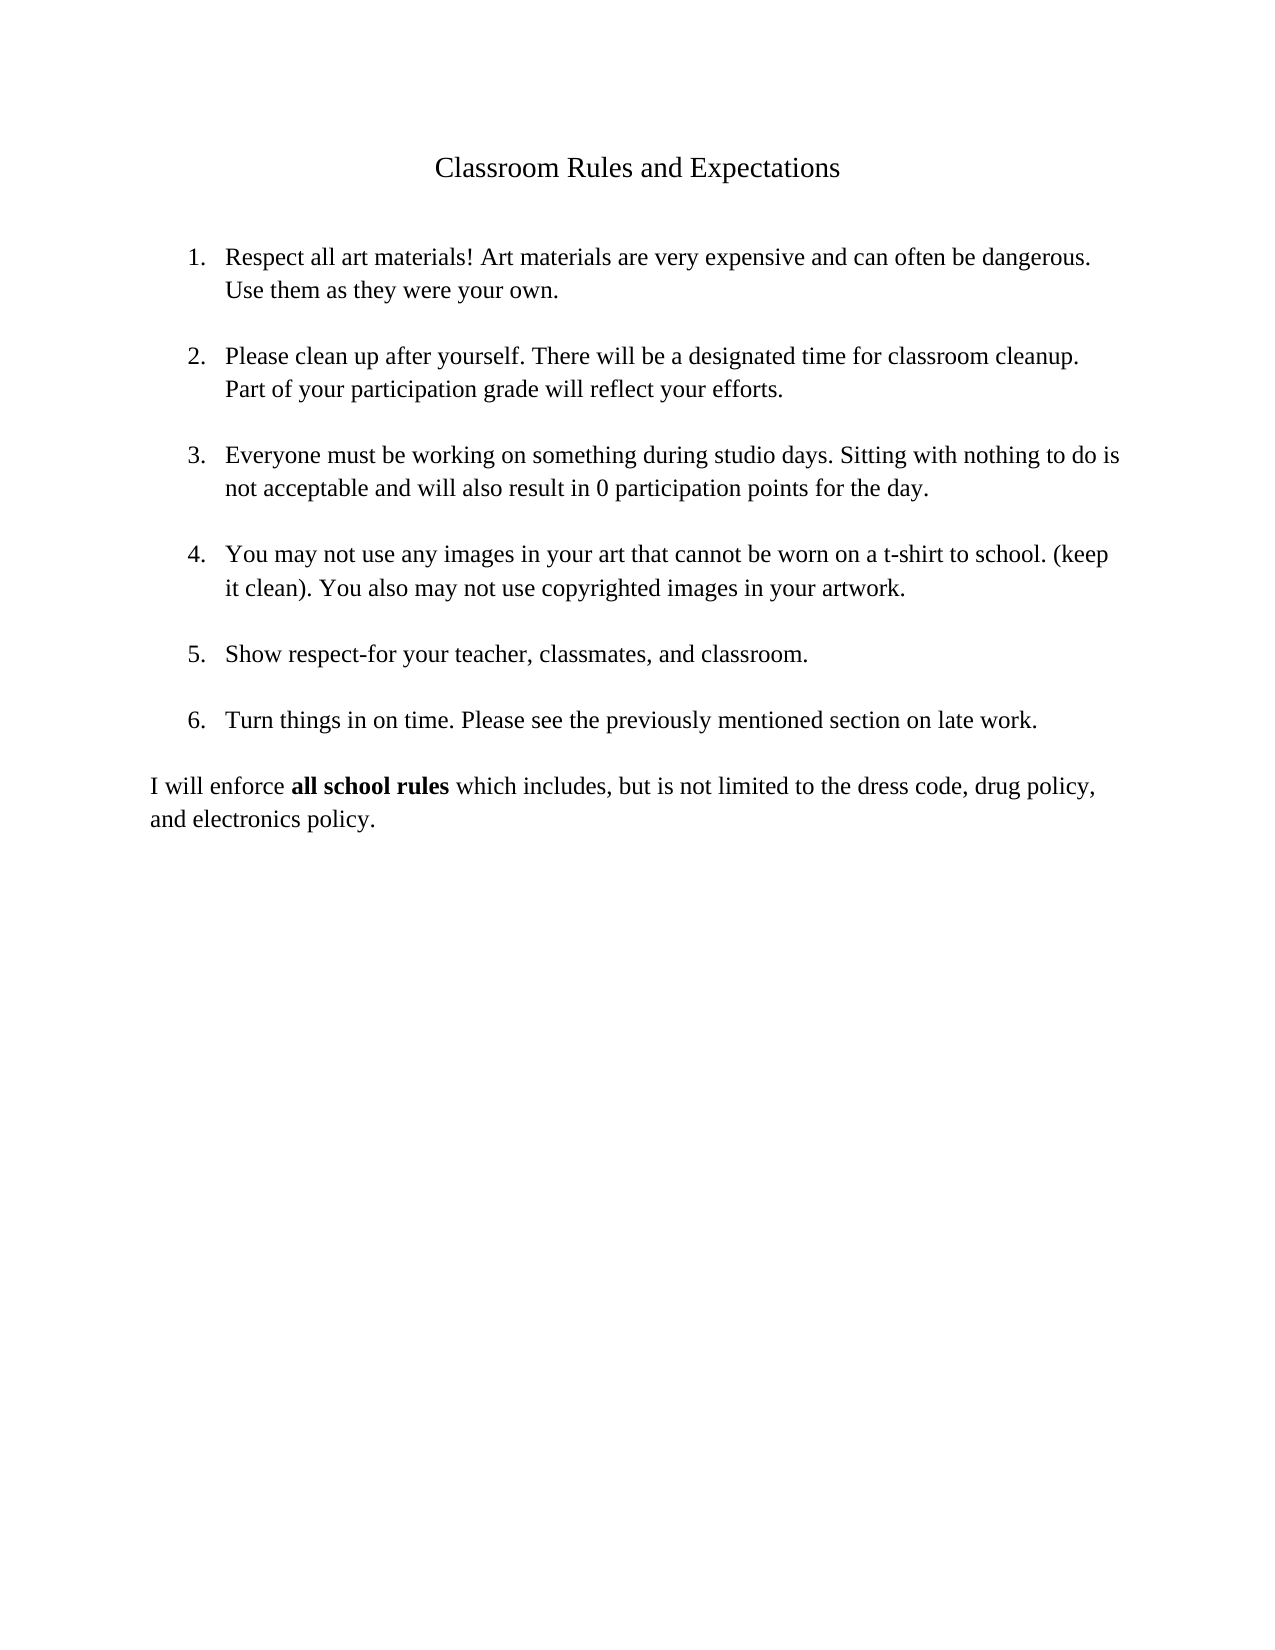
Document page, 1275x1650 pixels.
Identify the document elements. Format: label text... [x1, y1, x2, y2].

list Turn things in on time. Please see the previously mentioned section on late work. [187, 705, 1125, 733]
list Respect all art materials! Art materials are very expensive and can often be dangerous. Use them as they were your own. [187, 242, 1125, 304]
list Everyone must be working on something during studio days. Sitting with nothing to do is not acceptable and will also result in 0 participation points for the day. [187, 441, 1125, 502]
text I will enforce all school rules which includes, but is not limited to the dress code, drug policy, and electronics policy. [150, 771, 1125, 832]
list Show respect-for your teacher, classmates, and classroom. [187, 639, 1125, 667]
list Please clean up after yourself. There will be a designated time for classroom cleanup. Part of your participation grade will reflect your efforts. [187, 341, 1125, 403]
text Classroom Rules and Expectations [150, 150, 1125, 183]
list You may not use any images in your art that cannot be worn on a t-shirt to school. (keep it clean). You also may not use copyrighted images in your artwork. [187, 539, 1125, 601]
